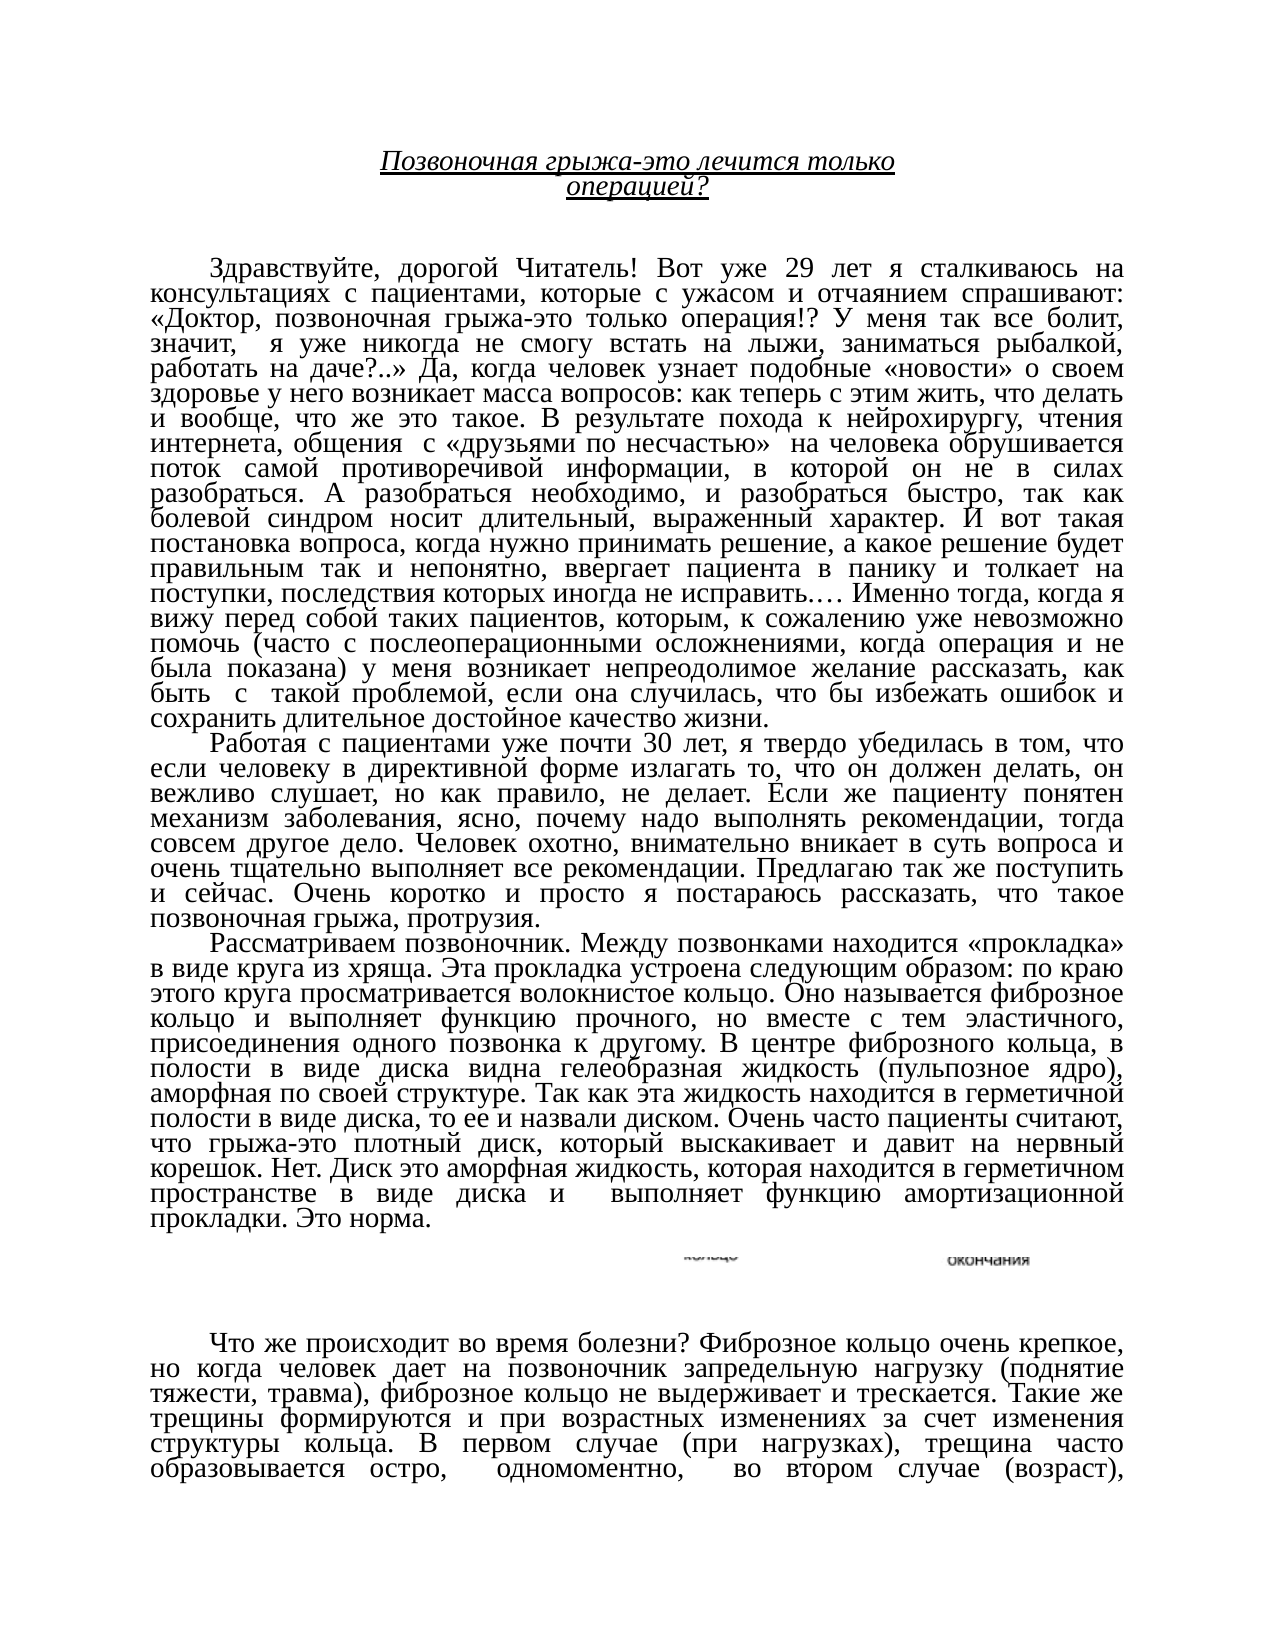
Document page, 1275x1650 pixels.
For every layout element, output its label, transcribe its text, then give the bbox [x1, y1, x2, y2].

text Работая с пациентами уже почти 30 лет, я твердо убедилась в том, что если человеку в директивной форме излагать то, что он должен делать, он вежливо слушает, но как правило, не делает. Если же пациенту понятен механизм заболевания, ясно, почему надо выполнять рекомендации, тогда совсем другое дело. Человек охотно, внимательно вникает в суть вопроса и очень тщательно выполняет все рекомендации. Предлагаю так же поступить и сейчас. Очень коротко и просто я постараюсь рассказать, что такое позвоночная грыжа, протрузия. [150, 732, 1125, 932]
text Позвоночная грыжа-это лечится только [150, 150, 1125, 175]
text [150, 1332, 1125, 1482]
text Рассматриваем позвоночник. Между позвонками находится «прокладка» в виде круга из хряща. Эта прокладка устроена следующим образом: по краю этого круга просматривается волокнистое кольцо. Оно называется фиброзное кольцо и выполняет функцию прочного, но вместе с тем эластичного, присоединения одного позвонка к другому. В центре фиброзного кольца, в полости в виде диска видна гелеобразная жидкость (пульпозное ядро), аморфная по своей структуре. Так как эта жидкость находится в герметичной полости в виде диска, то ее и назвали диском. Очень часто пациенты считают, что грыжа-это плотный диск, который выскакивает и давит на нервный корешок. Нет. Диск это аморфная жидкость, которая находится в герметичном пространстве в виде диска и выполняет функцию амортизационной прокладки. Это норма. [150, 932, 1125, 1232]
text Здравствуйте, дорогой Читатель! Вот уже 29 лет я сталкиваюсь на консультациях с пациентами, которые с ужасом и отчаянием спрашивают: «Доктор, позвоночная грыжа-это только операция!? У меня так все болит, значит, я уже никогда не смогу встать на лыжи, заниматься рыбалкой, работать на даче?..» Да, когда человек узнает подобные «новости» о своем здоровье у него возникает масса вопросов: как теперь с этим жить, что делать и вообще, что же это такое. В результате похода к нейрохирургу, чтения интернета, общения с «друзьями по несчастью» на человека обрушивается поток самой противоречивой информации, в которой он не в силах разобраться. А разобраться необходимо, и разобраться быстро, так как болевой синдром носит длительный, выраженный характер. И вот такая постановка вопроса, когда нужно принимать решение, а какое решение будет правильным так и непонятно, ввергает пациента в панику и толкает на поступки, последствия которых иногда не исправить.… Именно тогда, когда я вижу перед собой таких пациентов, которым, к сожалению уже невозможно помочь (часто с послеоперационными осложнениями, когда операция и не была показана) у меня возникает непреодолимое желание рассказать, как быть с такой проблемой, если она случилась, что бы избежать ошибок и сохранить длительное достойное качество жизни. [150, 257, 1125, 732]
text операцией? [150, 175, 1125, 200]
